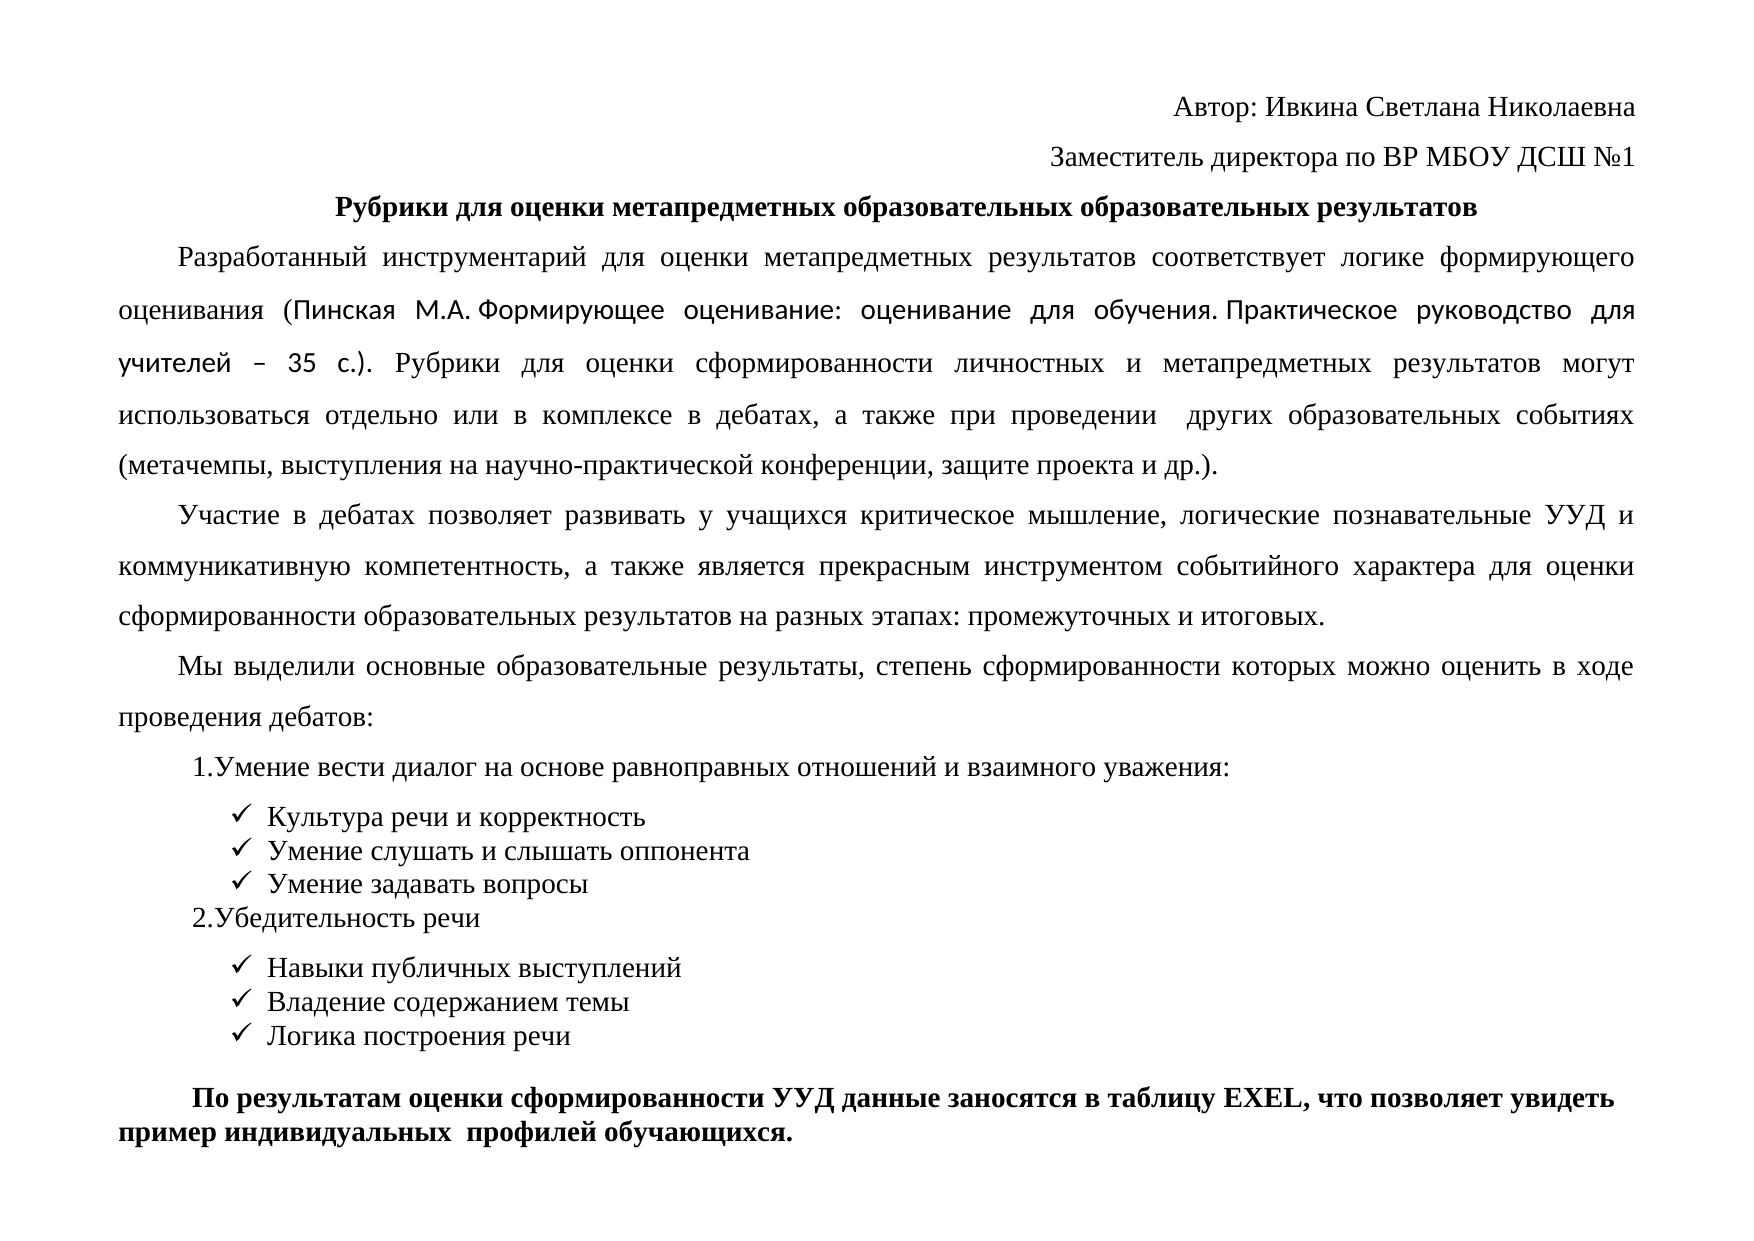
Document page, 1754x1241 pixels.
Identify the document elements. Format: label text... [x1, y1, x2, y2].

list Владение содержанием темы [229, 984, 1636, 1018]
text Заместитель директора по ВР МБОУ ДСШ №1 [118, 139, 1636, 172]
list Умение слушать и слышать оппонента [229, 833, 1636, 867]
text Мы выделили основные образовательные результаты, степень сформированности которых можно оценить в ходе проведения дебатов: [118, 648, 1636, 732]
text По результатам оценки сформированности УУД данные заносятся в таблицу EXEL, что позволяет увидеть пример индивидуальных профилей обучающихся. [118, 1081, 1636, 1148]
text Разработанный инструментарий для оценки метапредметных результатов соответствует логике формирующего оценивания (Пинская М.А. Формирующее оценивание: оценивание для обучения. Практическое руководство для учителей – 35 с.). Рубрики для оценки сформированности личностных и метапредметных результатов могут использоваться отдельно или в комплексе в дебатах, а также при проведении других образовательных событиях (метачемпы, выступления на научно-практической конференции, защите проекта и др.). [118, 239, 1636, 481]
text Участие в дебатах позволяет развивать у учащихся критическое мышление, логические познавательные УУД и коммуникативную компетентность, а также является прекрасным инструментом событийного характера для оценки сформированности образовательных результатов на разных этапах: промежуточных и итоговых. [118, 497, 1636, 632]
text Рубрики для оценки метапредметных образовательных образовательных результатов [118, 189, 1636, 223]
text 1.Умение вести диалог на основе равноправных отношений и взаимного уважения: [118, 749, 1636, 782]
list Навыки публичных выступлений [229, 951, 1636, 984]
list Культура речи и корректность [229, 799, 1636, 833]
text Автор: Ивкина Светлана Николаевна [118, 89, 1636, 122]
text 2.Убедительность речи [118, 900, 1636, 934]
list Логика построения речи [229, 1018, 1636, 1051]
list Умение задавать вопросы [229, 867, 1636, 900]
